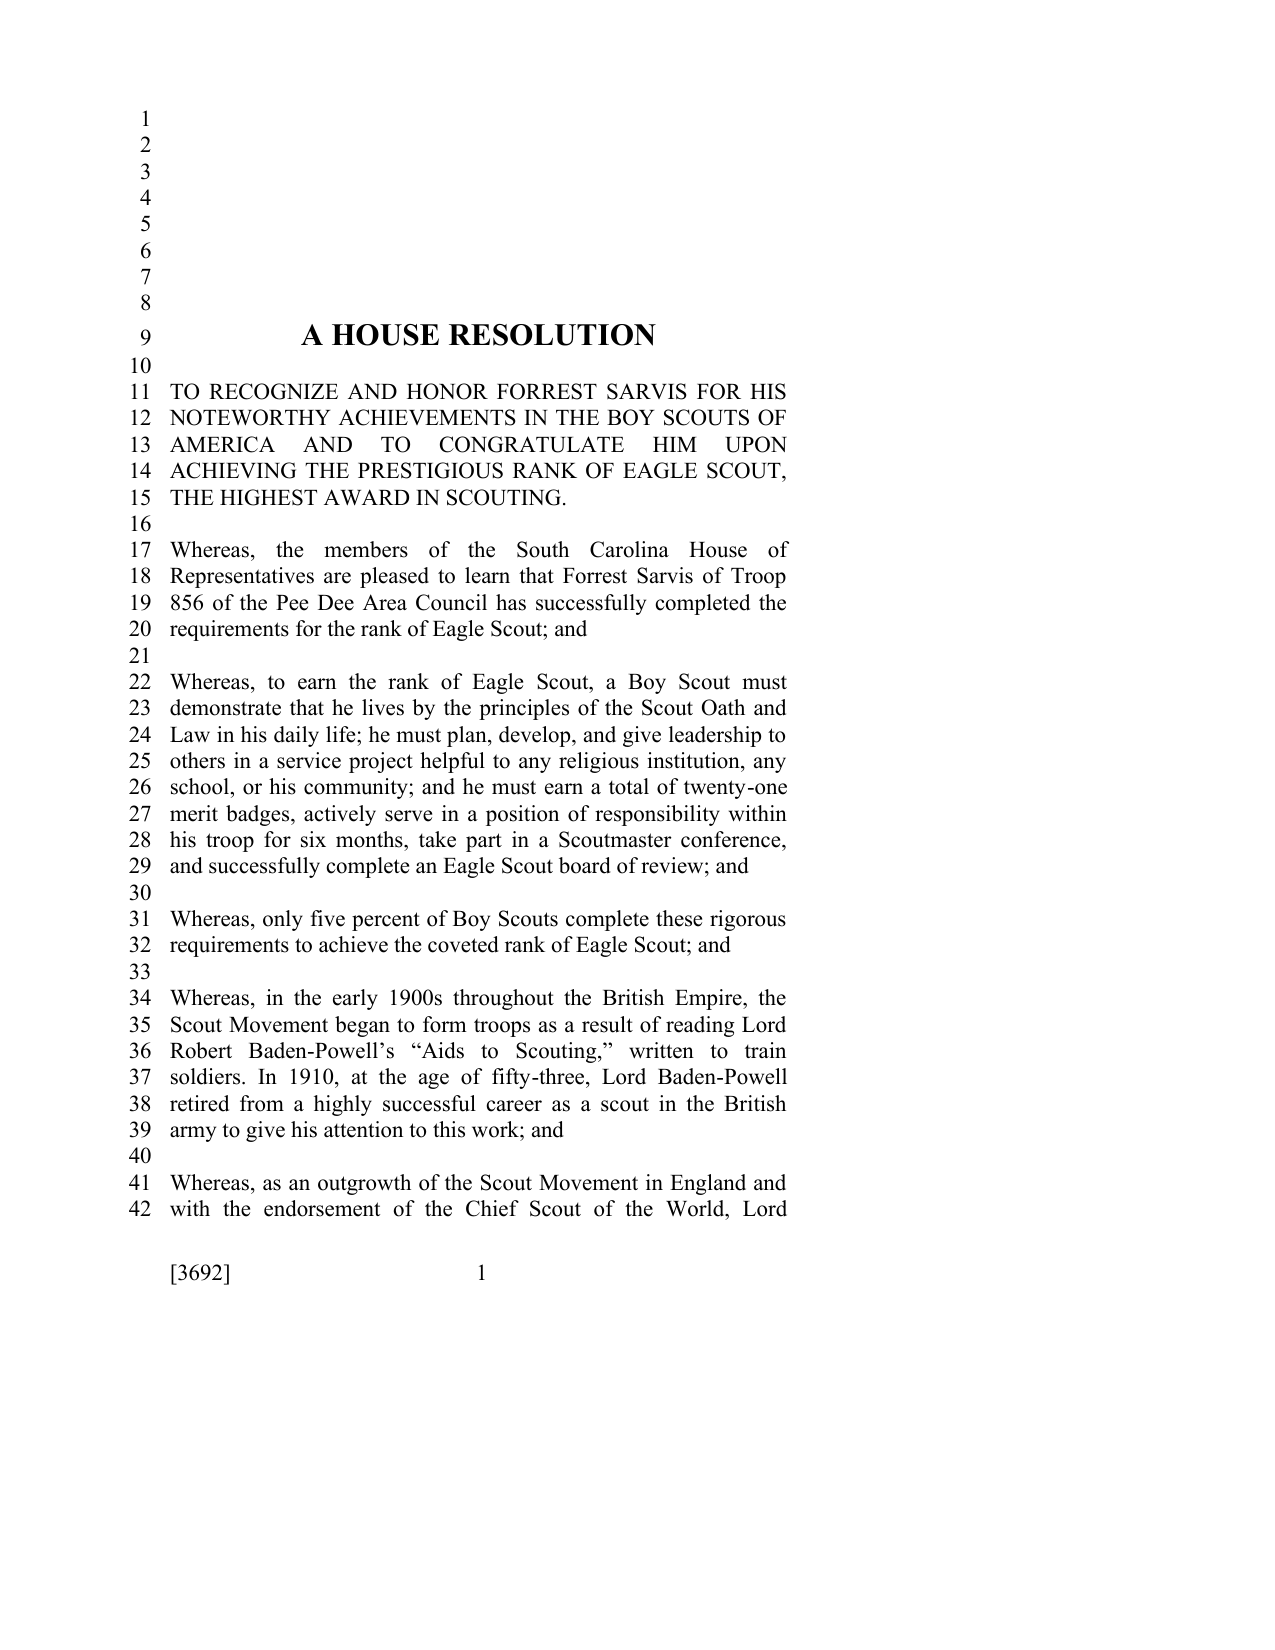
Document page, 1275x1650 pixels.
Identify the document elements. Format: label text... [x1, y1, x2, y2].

text A HOUSE RESOLUTION [169, 316, 787, 352]
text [169, 1169, 787, 1221]
text TO RECOGNIZE AND HONOR FORREST SARVIS FOR HIS NOTEWORTHY ACHIEVEMENTS IN THE BOY SCOUTS OF AMERICA AND TO CONGRATULATE HIM UPON ACHIEVING THE PRESTIGIOUS RANK OF EAGLE SCOUT, THE HIGHEST AWARD IN SCOUTING. [169, 378, 787, 510]
text Whereas, in the early 1900s throughout the British Empire, the Scout Movement began to form troops as a result of reading Lord Robert Baden-Powell’s “Aids to Scouting,” written to train soldiers. In 1910, at the age of fifty-three, Lord Baden-Powell retired from a highly successful career as a scout in the British army to give his attention to this work; and [169, 984, 787, 1142]
text Whereas, the members of the South Carolina House of Representatives are pleased to learn that Forrest Sarvis of Troop 856 of the Pee Dee Area Council has successfully completed the requirements for the rank of Eagle Scout; and [169, 536, 787, 642]
text Whereas, only five percent of Boy Scouts complete these rigorous requirements to achieve the coveted rank of Eagle Scout; and [169, 905, 787, 958]
text Whereas, to earn the rank of Eagle Scout, a Boy Scout must demonstrate that he lives by the principles of the Scout Oath and Law in his daily life; he must plan, develop, and give leadership to others in a service project helpful to any religious institution, any school, or his community; and he must earn a total of twenty-one merit badges, actively serve in a position of responsibility within his troop for six months, take part in a Scoutmaster conference, and successfully complete an Eagle Scout board of review; and [169, 668, 787, 879]
